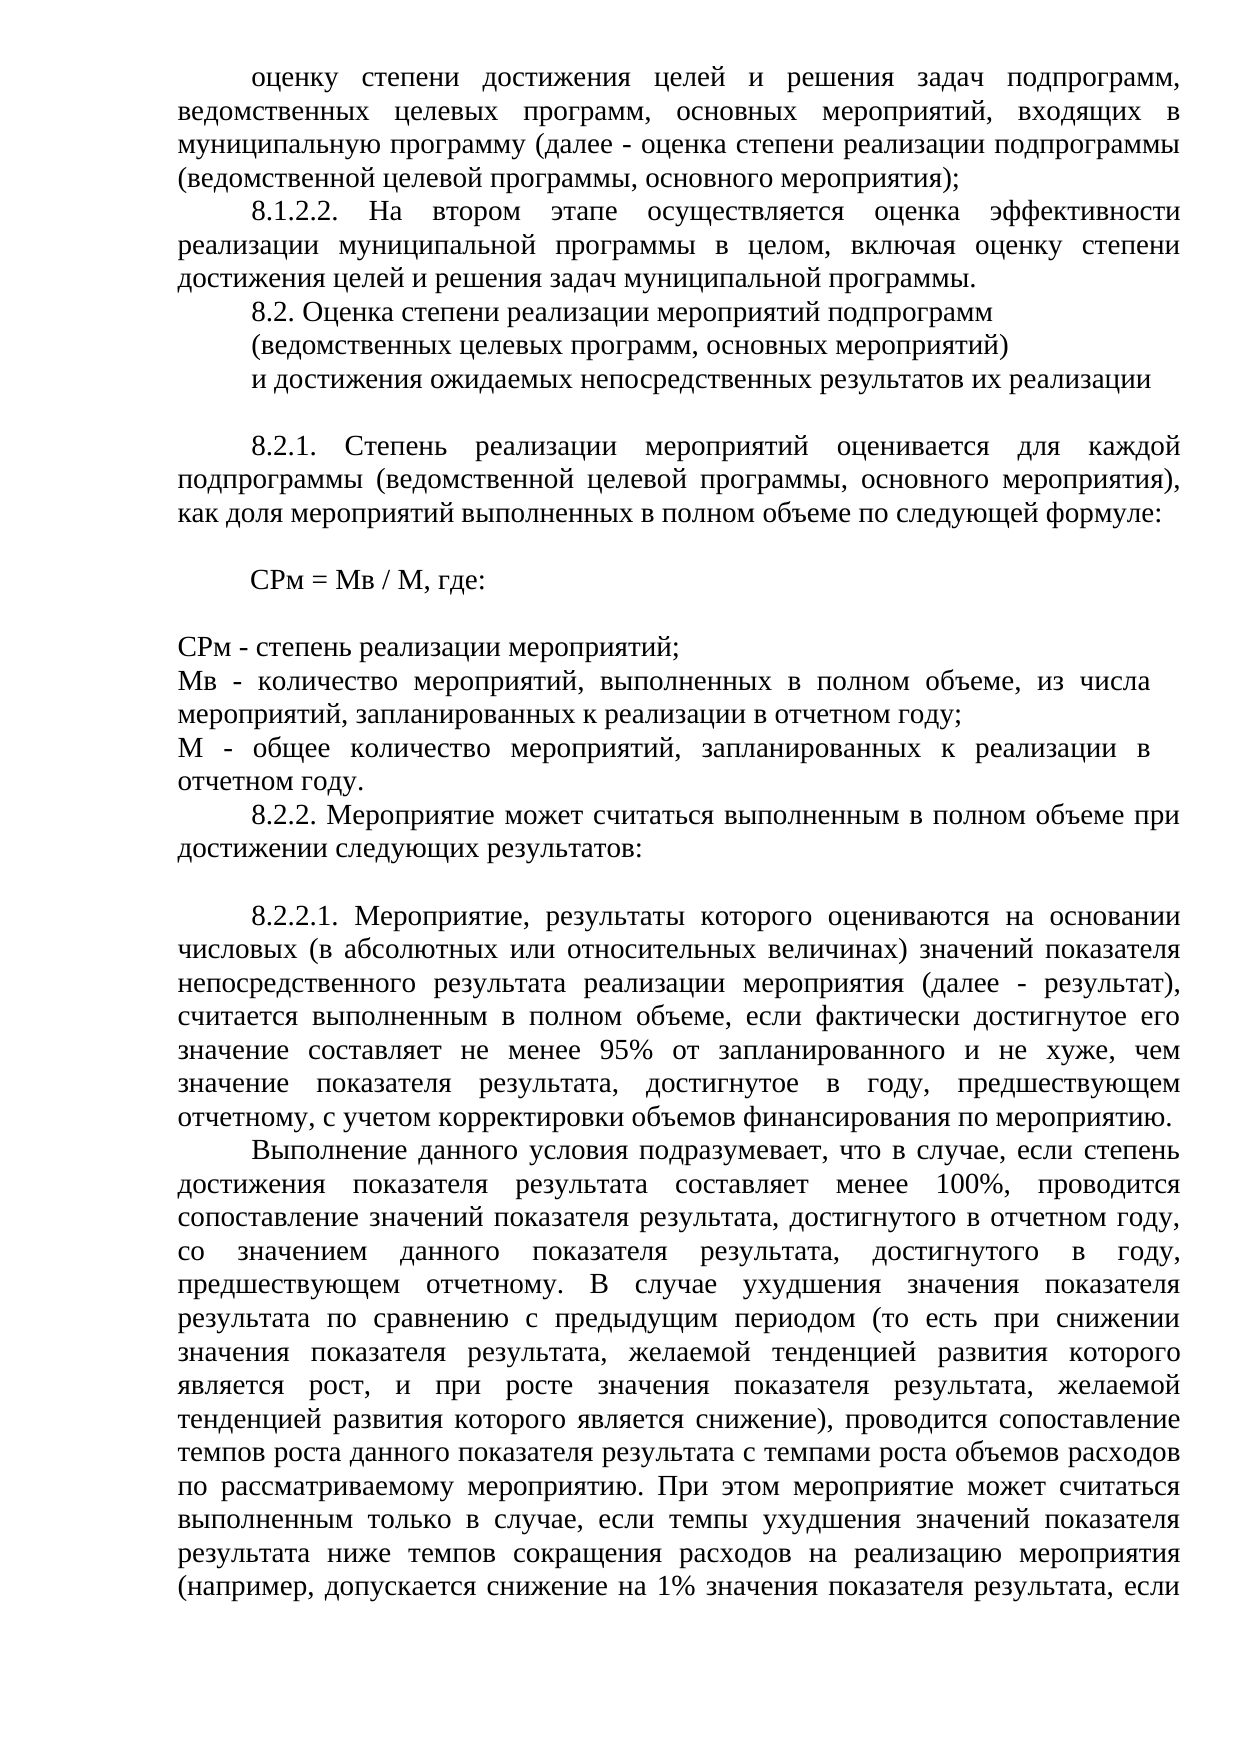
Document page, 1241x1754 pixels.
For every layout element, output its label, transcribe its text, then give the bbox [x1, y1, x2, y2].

text СРм - степень реализации мероприятий; [177, 629, 1152, 663]
text 8.1.2.2. На втором этапе осуществляется оценка эффективности реализации муниципальной программы в целом, включая оценку степени достижения целей и решения задач муниципальной программы. [177, 193, 1181, 294]
text М - общее количество мероприятий, запланированных к реализации в отчетном году. [177, 730, 1152, 797]
subtitle (ведомственных целевых программ, основных мероприятий) [177, 327, 1181, 361]
text 8.2.2.1. Мероприятие, результаты которого оцениваются на основании числовых (в абсолютных или относительных величинах) значений показателя непосредственного результата реализации мероприятия (далее - результат), считается выполненным в полном объеме, если фактически достигнутое его значение составляет не менее 95% от запланированного и не хуже, чем значение показателя результата, достигнутое в году, предшествующем отчетному, с учетом корректировки объемов финансирования по мероприятию. [177, 898, 1181, 1132]
text 8.2.1. Степень реализации мероприятий оценивается для каждой подпрограммы (ведомственной целевой программы, основного мероприятия), как доля мероприятий выполненных в полном объеме по следующей формуле: [177, 428, 1181, 529]
subtitle 8.2. Оценка степени реализации мероприятий подпрограмм [177, 294, 1181, 327]
text СРм = Мв / М, где: [177, 562, 1152, 596]
text 8.2.2. Мероприятие может считаться выполненным в полном объеме при достижении следующих результатов: [177, 797, 1181, 864]
text Мв - количество мероприятий, выполненных в полном объеме, из числа мероприятий, запланированных к реализации в отчетном году; [177, 663, 1152, 730]
subtitle и достижения ожидаемых непосредственных результатов их реализации [177, 361, 1181, 394]
text оценку степени достижения целей и решения задач подпрограмм, ведомственных целевых программ, основных мероприятий, входящих в муниципальную программу (далее - оценка степени реализации подпрограммы (ведомственной целевой программы, основного мероприятия); [177, 59, 1181, 193]
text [177, 1132, 1181, 1602]
